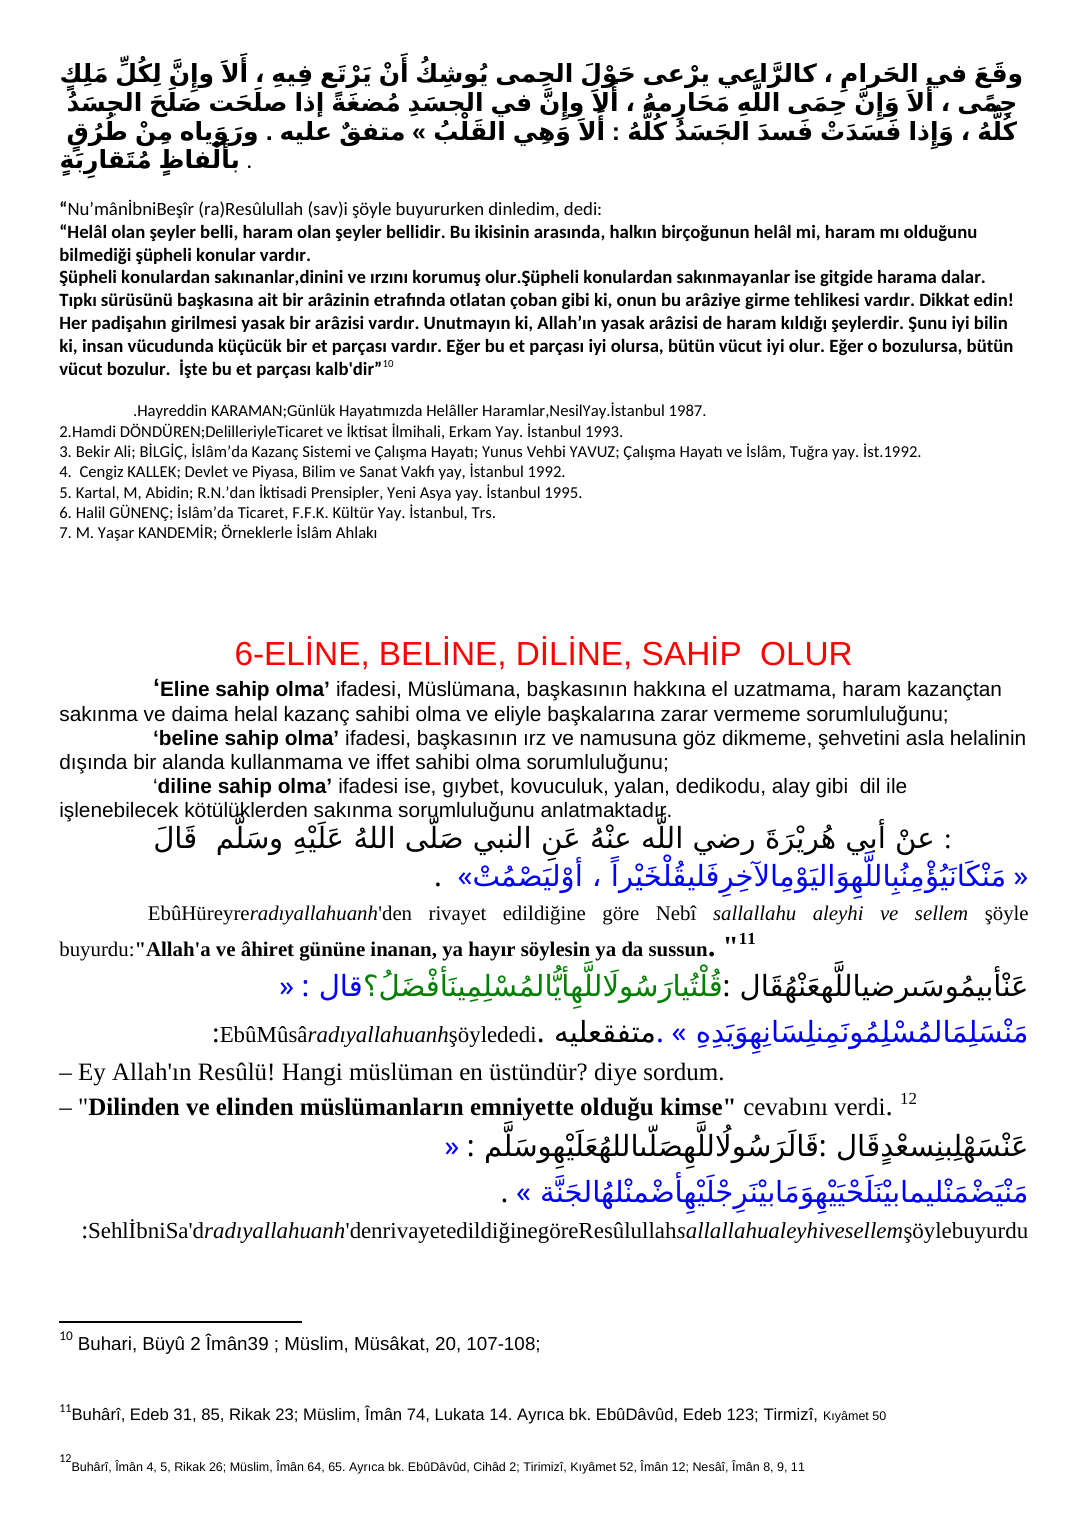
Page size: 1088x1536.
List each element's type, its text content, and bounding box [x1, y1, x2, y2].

text – "Dilinden ve elinden müslümanların emniyette olduğu kimse" cevabını verdi. [59, 1088, 1028, 1122]
text 6-ELİNE, BELİNE, DİLİNE, SAHİP OLUR [59, 634, 1028, 673]
text “Nu’mânİbniBeşîr (ra)Resûlullah (sav)i şöyle buyururken dinledim, dedi: [59, 197, 1028, 220]
text عنْ أبي هُريْرَةَ رضي اللَّه عنْهُ عَنِ النبي صَلّى اللهُ عَلَيْهِ وسَلَّم قَالَ : [59, 821, 1028, 856]
text “Helâl olan şeyler belli, haram olan şeyler bellidir. Bu ikisinin arasında, halkın birçoğunun helâl mi, haram mı olduğunu bilmediği şüpheli konular vardır. [59, 220, 1028, 266]
text ‘beline sahip olma’ ifadesi, başkasının ırz ve namusuna göz dikmeme, şehvetini asla helalinin dışında bir alanda kullanmama ve iffet sahibi olma sorumluluğunu; [59, 726, 1028, 773]
text 7. M. Yaşar KANDEMİR; Örneklerle İslâm Ahlakı [59, 522, 1028, 543]
text EbûHüreyreradıyallahuanh'den rivayet edildiğine göre Nebî sallallahu aleyhi ve sellem şöyle buyurdu:"Allah'a ve âhiret gününe inanan, ya hayır söylesin ya da sussun. " [59, 901, 1028, 962]
text عَنْسَهْلِبنِسعْدٍقَال :قَالَرَسُولُاللَّهِصَلّىاللهُعَلَيْهِوسَلَّم : « مَنْيَضْمَنْليمابيْنَلَحْيَيْهِوَمَابيْنَرِجْلَيْهِأضْمنْلهُالجَنَّة » .SehlİbniSa'dradıyallahuanh'denrivayetedildiğinegöreResûlullahsallallahualeyhivesellemşöylebuyurdu: [59, 1125, 1028, 1243]
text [59, 59, 1028, 174]
text ‘Eline sahip olma’ ifadesi, Müslümana, başkasının hakkına el uzatmama, haram kazançtan sakınma ve daima helal kazanç sahibi olma ve eliyle başkalarına zarar vermeme sorumluluğunu; [59, 673, 1028, 726]
text 6. Halil GÜNENÇ; İslâm’da Ticaret, F.F.K. Kültür Yay. İstanbul, Trs. [59, 502, 1028, 522]
text 2.Hamdi DÖNDÜREN;DelilleriyleTicaret ve İktisat İlmihali, Erkam Yay. İstanbul 1993. [59, 421, 1028, 441]
text 4. Cengiz KALLEK; Devlet ve Piyasa, Bilim ve Sanat Vakfı yay, İstanbul 1992. [59, 462, 1028, 482]
text ‘diline sahip olma’ ifadesi ise, gıybet, kovuculuk, yalan, dedikodu, alay gibi dil ile işlenebilecek kötülüklerden sakınma sorumluluğunu anlatmaktadır. [59, 773, 1028, 821]
text Şüpheli konulardan sakınanlar,dinini ve ırzını korumuş olur.Şüpheli konulardan sakınmayanlar ise gitgide harama dalar. Tıpkı sürüsünü başkasına ait bir arâzinin etrafında otlatan çoban gibi ki, onun bu arâziye girme tehlikesi vardır. Dikkat edin! Her padişahın girilmesi yasak bir arâzisi vardır. Unutmayın ki, Allah’ın yasak arâzisi de haram kıldığı şeylerdir. Şunu iyi bilin ki, insan vücudunda küçücük bir et parçası vardır. Eğer bu et parçası iyi olursa, bütün vücut iyi olur. Eğer o bozulursa, bütün vücut bozulur. İşte bu et parçası kalb'dir” [59, 266, 1028, 380]
text .Hayreddin KARAMAN;Günlük Hayatımızda Helâller Haramlar,NesilYay.İstanbul 1987. [59, 401, 1028, 421]
text – Ey Allah'ın Resûlü! Hangi müslüman en üstündür? diye sordum. [59, 1057, 1028, 1086]
text « مَنْكَانَيُؤْمِنُبِاللَّهِوَاليَوْمِالآخِرِفَليقُلْخَيْراً ، أوْليَصْمُتْ» . [59, 856, 1028, 895]
text عَنْأبيمُوسَىرضياللَّهعَنْهُقَال :قُلْتُيارَسُولَاللَّهِأيُّالمُسْلِمِينَأفْضَلُ؟قال : « مَنْسَلِمَالمُسْلِمُونَمِنلِسَانِهِوَيَدِهِ » .متفقعليه .EbûMûsâradıyallahuanhşöylededi: [59, 966, 1028, 1051]
text 5. Kartal, M, Abidin; R.N.’dan İktisadi Prensipler, Yeni Asya yay. İstanbul 1995. [59, 482, 1028, 502]
text 3. Bekir Ali; BİLGİÇ, İslâm’da Kazanç Sistemi ve Çalışma Hayatı; Yunus Vehbi YAVUZ; Çalışma Hayatı ve İslâm, Tuğra yay. İst.1992. [59, 441, 1028, 462]
